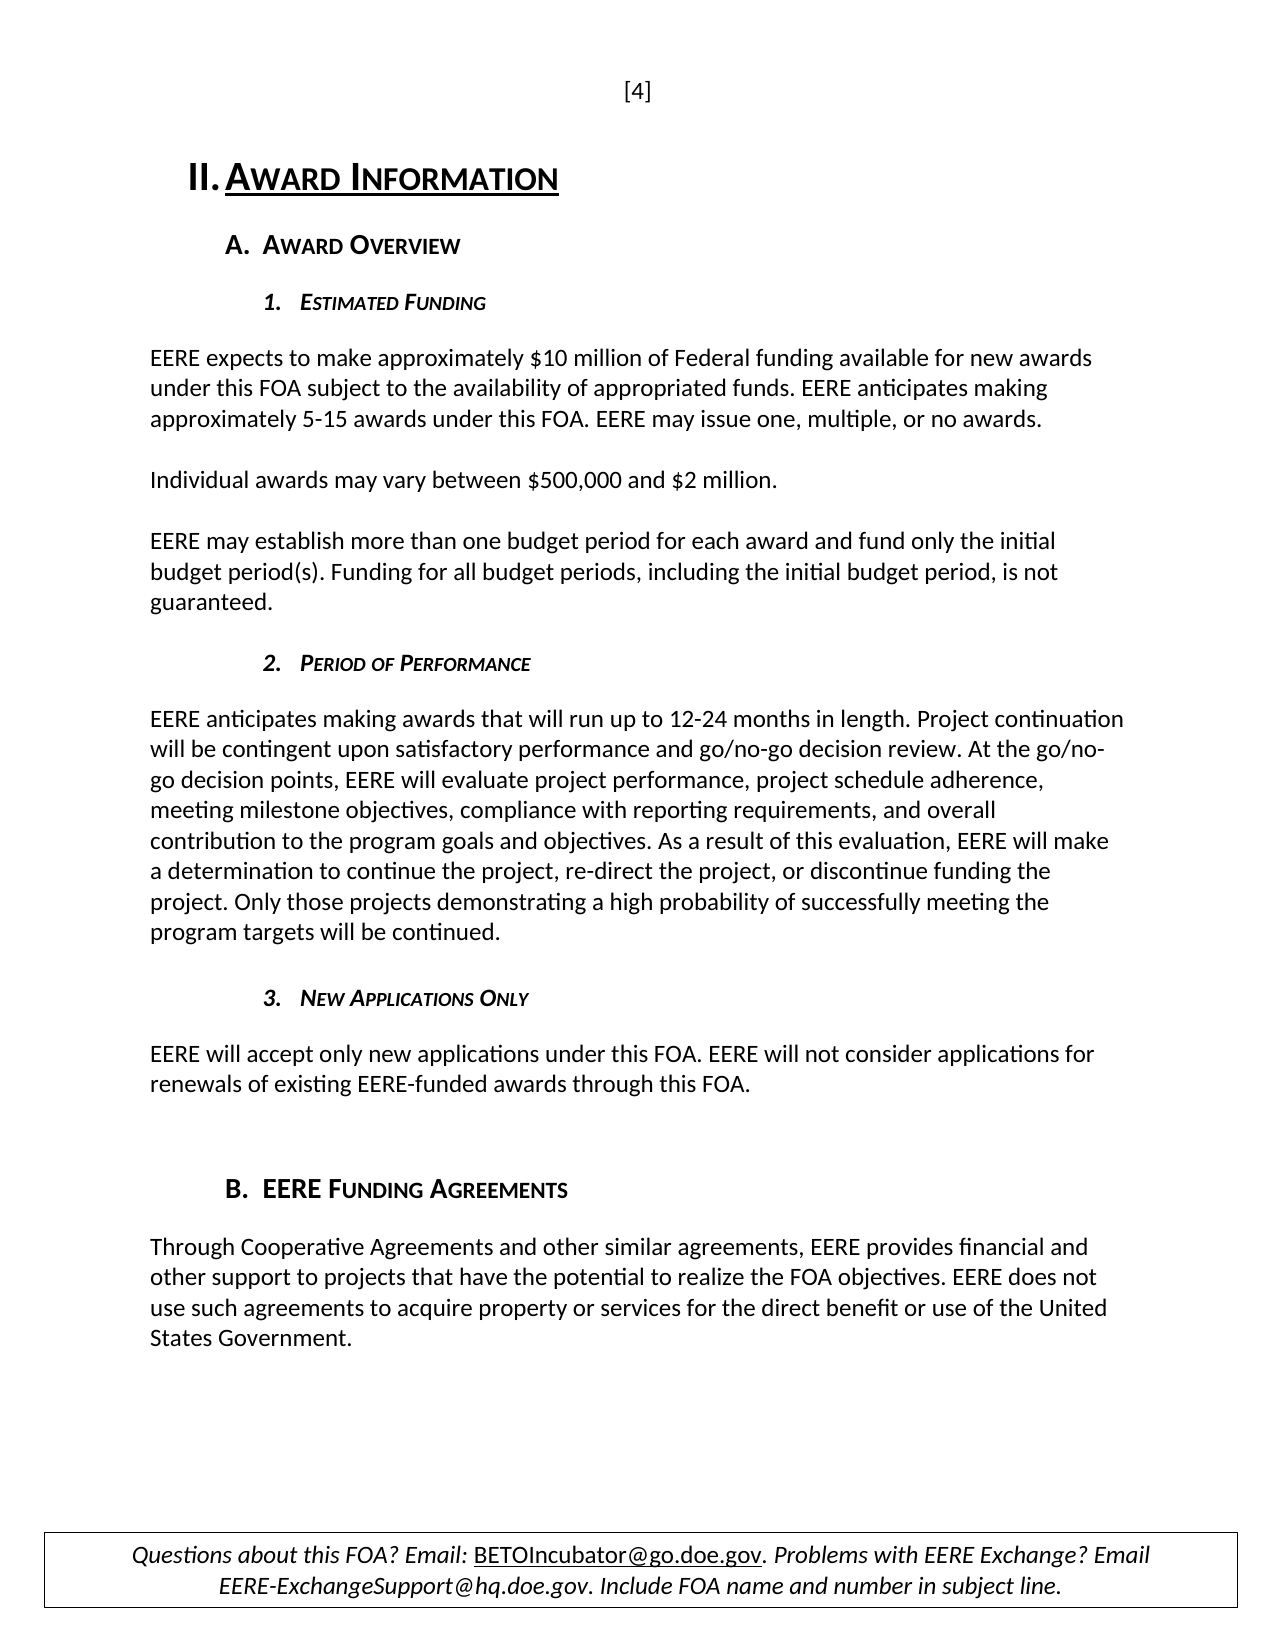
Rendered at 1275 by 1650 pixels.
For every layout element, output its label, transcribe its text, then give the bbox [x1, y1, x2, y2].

text New Applications Only [262, 982, 1125, 1013]
text Award Information [187, 150, 1125, 201]
text EERE anticipates making awards that will run up to 12-24 months in length. Project continuation will be contingent upon satisfactory performance and go/no-go decision review. At the go/no-go decision points, EERE will evaluate project performance, project schedule adherence, meeting milestone objectives, compliance with reporting requirements, and overall contribution to the program goals and objectives. As a result of this evaluation, EERE will make a determination to continue the project, re-direct the project, or discontinue funding the project. Only those projects demonstrating a high probability of successfully meeting the program targets will be continued. [150, 703, 1125, 947]
text Individual awards may vary between $500,000 and $2 million. [150, 464, 1125, 494]
text Estimated Funding [262, 286, 1125, 317]
text EERE expects to make approximately $10 million of Federal funding available for new awards under this FOA subject to the availability of appropriated funds. EERE anticipates making approximately 5-15 awards under this FOA. EERE may issue one, multiple, or no awards. [150, 342, 1125, 433]
text Through Cooperative Agreements and other similar agreements, EERE provides financial and other support to projects that have the potential to realize the FOA objectives. EERE does not use such agreements to acquire property or services for the direct benefit or use of the United States Government. [150, 1231, 1125, 1353]
text EERE may establish more than one budget period for each award and fund only the initial budget period(s). Funding for all budget periods, including the initial budget period, is not guaranteed. [150, 525, 1125, 617]
text EERE Funding Agreements [225, 1170, 1125, 1206]
text Period of Performance [262, 647, 1125, 678]
text EERE will accept only new applications under this FOA. EERE will not consider applications for renewals of existing EERE-funded awards through this FOA. [150, 1038, 1125, 1099]
text Award Overview [225, 226, 1125, 261]
